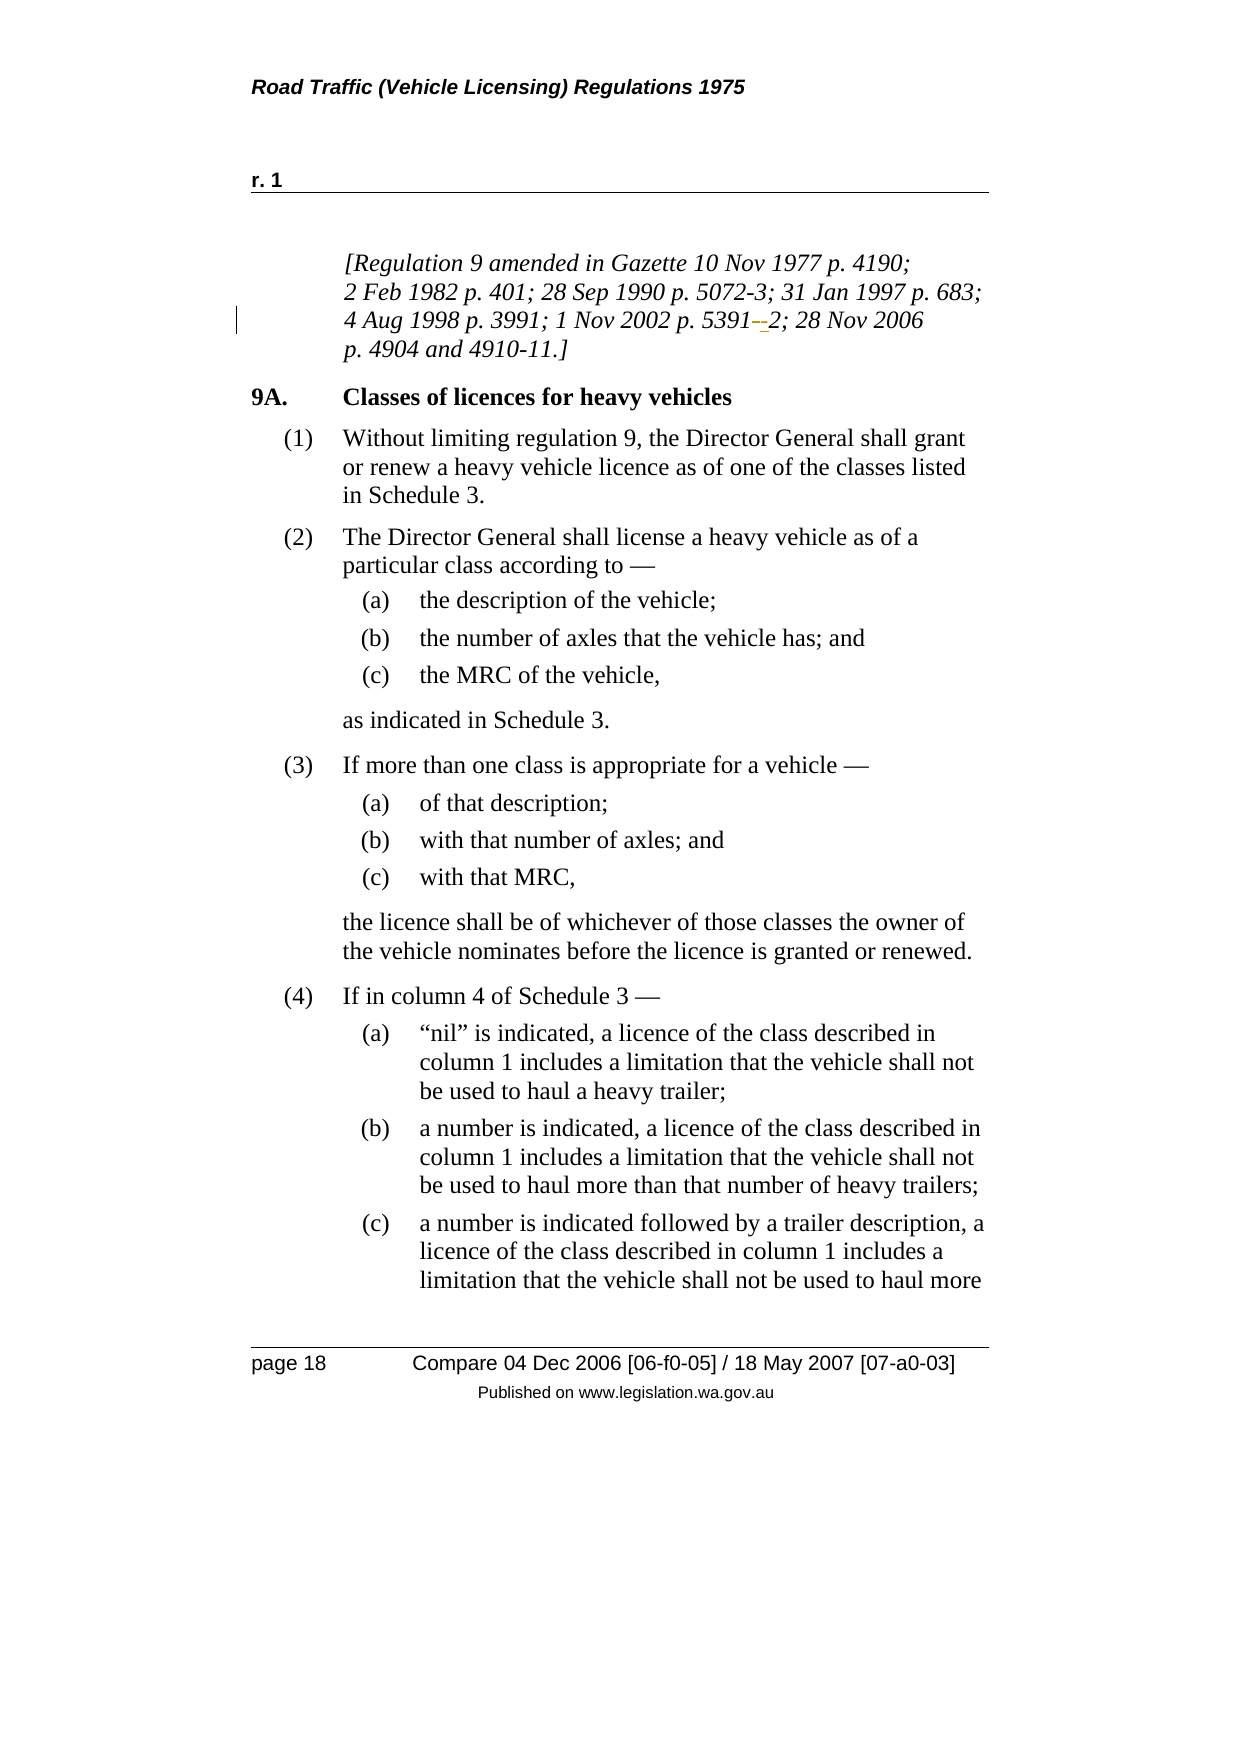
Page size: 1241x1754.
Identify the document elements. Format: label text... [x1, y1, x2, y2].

text (a) of that description; [251, 788, 989, 816]
text (3) If more than one class is appropriate for a vehicle — [251, 751, 989, 779]
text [251, 1208, 989, 1294]
text (a) “nil” is indicated, a licence of the class described in column 1 includes a limitation that the vehicle shall not be used to haul a heavy trailer; [251, 1018, 989, 1105]
text (b) a number is indicated, a licence of the class described in column 1 includes a limitation that the vehicle shall not be used to haul more than that number of heavy trailers; [251, 1113, 989, 1199]
text (4) If in column 4 of Schedule 3 — [251, 981, 989, 1010]
text [Regulation 9 amended in Gazette 10 Nov 1977 p. 4190; 2 Feb 1982 p. 401; 28 Sep 1990 p. 5072-3; 31 Jan 1997 p. 683; 4 Aug 1998 p. 3991; 1 Nov 2002 p. 53912; 28 Nov 2006 p. 4904 and 4910-11.] [251, 248, 989, 363]
subtitle 9A. Classes of licences for heavy vehicles [251, 382, 989, 411]
text (c) with that MRC, [251, 862, 989, 891]
text (b) with that number of axles; and [251, 825, 989, 853]
text (b) the number of axles that the vehicle has; and [251, 623, 989, 651]
text (2) The Director General shall license a heavy vehicle as of a particular class according to — [251, 522, 989, 579]
text (1) Without limiting regulation 9, the Director General shall grant or renew a heavy vehicle licence as of one of the classes listed in Schedule 3. [251, 423, 989, 509]
text as indicated in Schedule 3. [251, 705, 989, 734]
text (c) the MRC of the vehicle, [251, 660, 989, 688]
text (a) the description of the vehicle; [251, 586, 989, 614]
text the licence shall be of whichever of those classes the owner of the vehicle nominates before the licence is granted or renewed. [251, 907, 989, 965]
